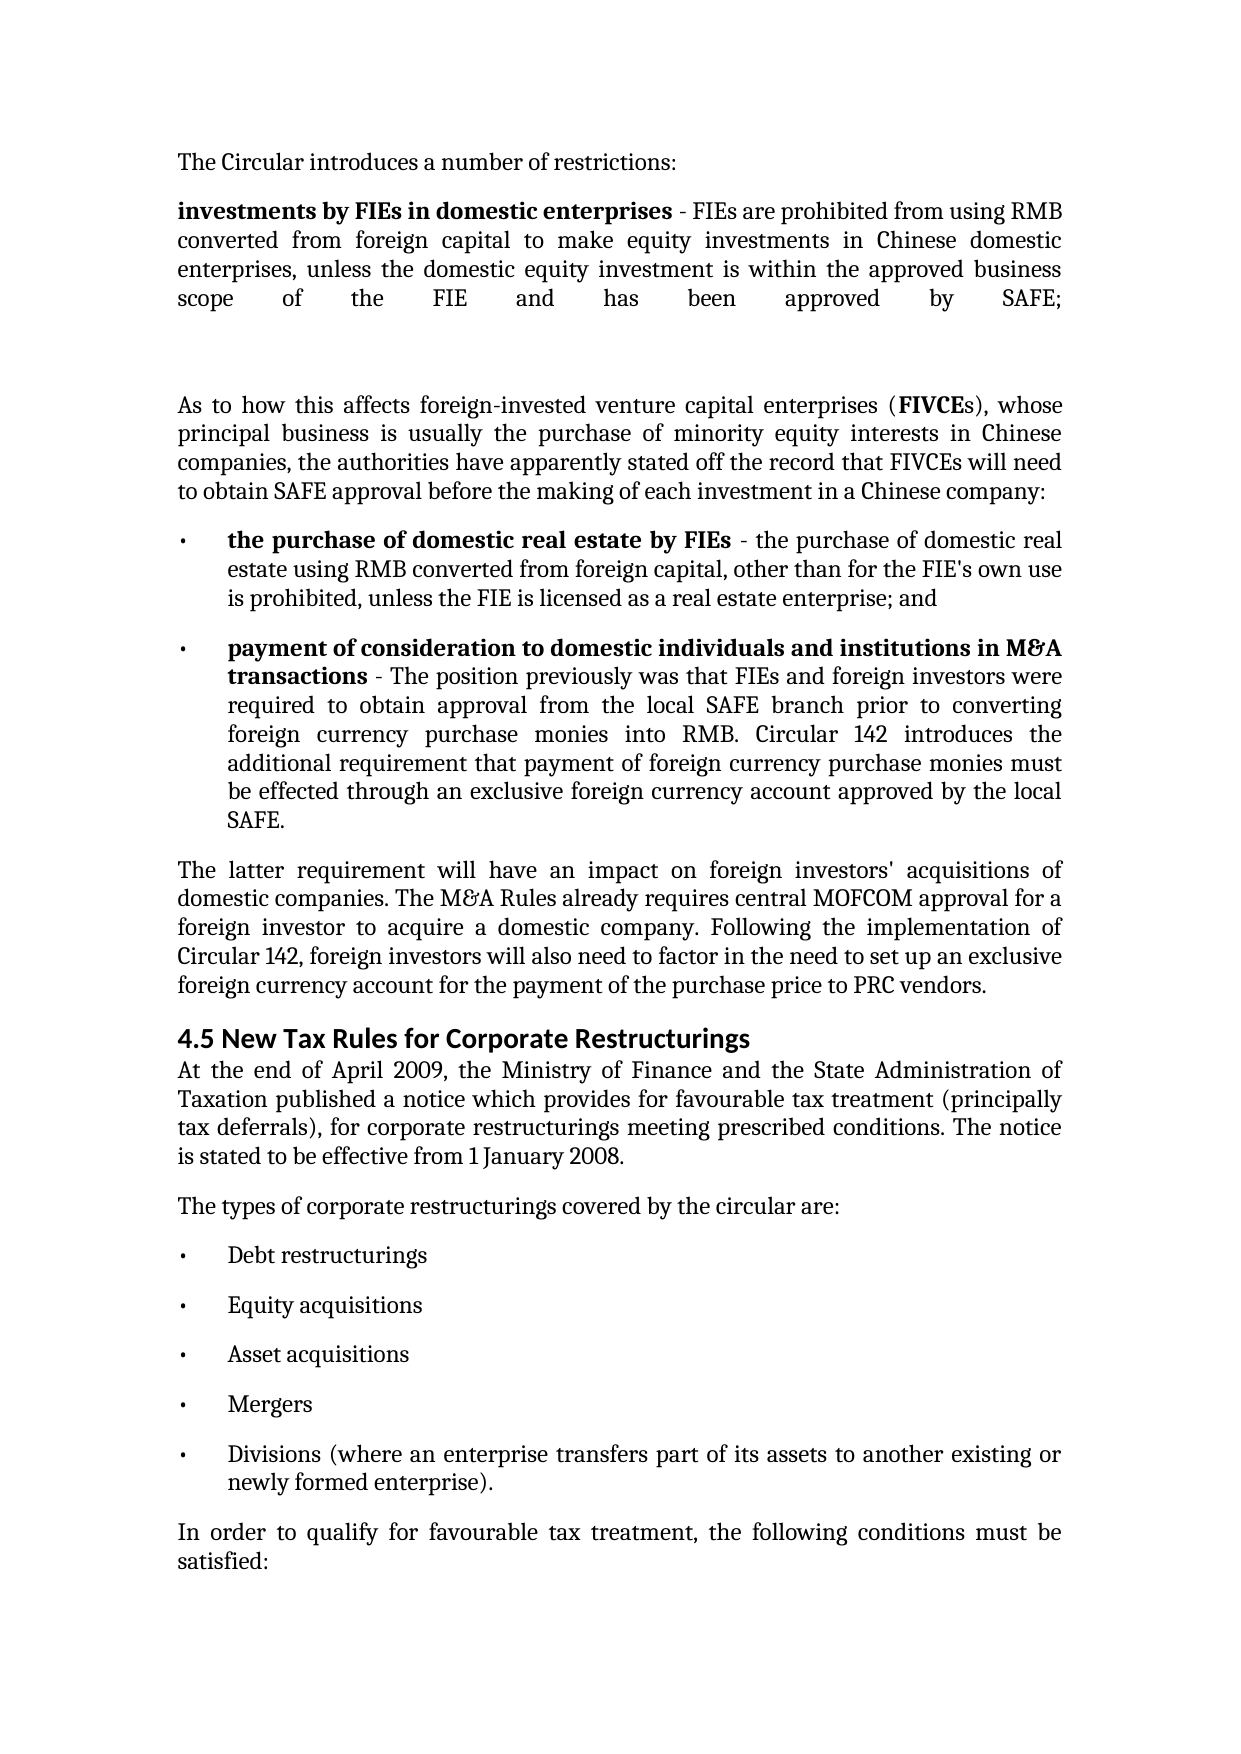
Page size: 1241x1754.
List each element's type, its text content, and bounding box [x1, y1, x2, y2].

subtitle 4.5 New Tax Rules for Corporate Restructurings [177, 1020, 1063, 1056]
list Debt restructurings [177, 1241, 1063, 1270]
list Mergers [177, 1390, 1063, 1419]
text At the end of April 2009, the Ministry of Finance and the State Administration of Taxation published a notice which provides for favourable tax treatment (principally tax deferrals), for corporate restructurings meeting prescribed conditions. The notice is stated to be effective from 1 January 2008. [177, 1056, 1063, 1171]
text The types of corporate restructurings covered by the circular are: [177, 1192, 1063, 1220]
list the purchase of domestic real estate by FIEs - the purchase of domestic real estate using RMB converted from foreign capital, other than for the FIE's own use is prohibited, unless the FIE is licensed as a real estate enterprise; and [177, 526, 1063, 613]
text In order to qualify for favourable tax treatment, the following conditions must be satisfied: [177, 1518, 1063, 1575]
list Asset acquisitions [177, 1340, 1063, 1369]
text As to how this affects foreign-invested venture capital enterprises (FIVCEs), whose principal business is usually the purchase of minority equity interests in Chinese companies, the authorities have apparently stated off the record that FIVCEs will need to obtain SAFE approval before the making of each investment in a Chinese company: [177, 391, 1063, 506]
text The latter requirement will have an impact on foreign investors' acquisitions of domestic companies. The M&A Rules already requires central MOFCOM approval for a foreign investor to acquire a domestic company. Following the implementation of Circular 142, foreign investors will also need to factor in the need to set up an exclusive foreign currency account for the payment of the purchase price to PRC vendors. [177, 856, 1063, 999]
list Equity acquisitions [177, 1291, 1063, 1319]
text The Circular introduces a number of restrictions: [177, 148, 1063, 176]
list Divisions (where an enterprise transfers part of its assets to another existing or newly formed enterprise). [177, 1439, 1063, 1497]
list payment of consideration to domestic individuals and institutions in M&A transactions - The position previously was that FIEs and foreign investors were required to obtain approval from the local SAFE branch prior to converting foreign currency purchase monies into RMB. Circular 142 introduces the additional requirement that payment of foreign currency purchase monies must be effected through an exclusive foreign currency account approved by the local SAFE. [177, 633, 1063, 835]
